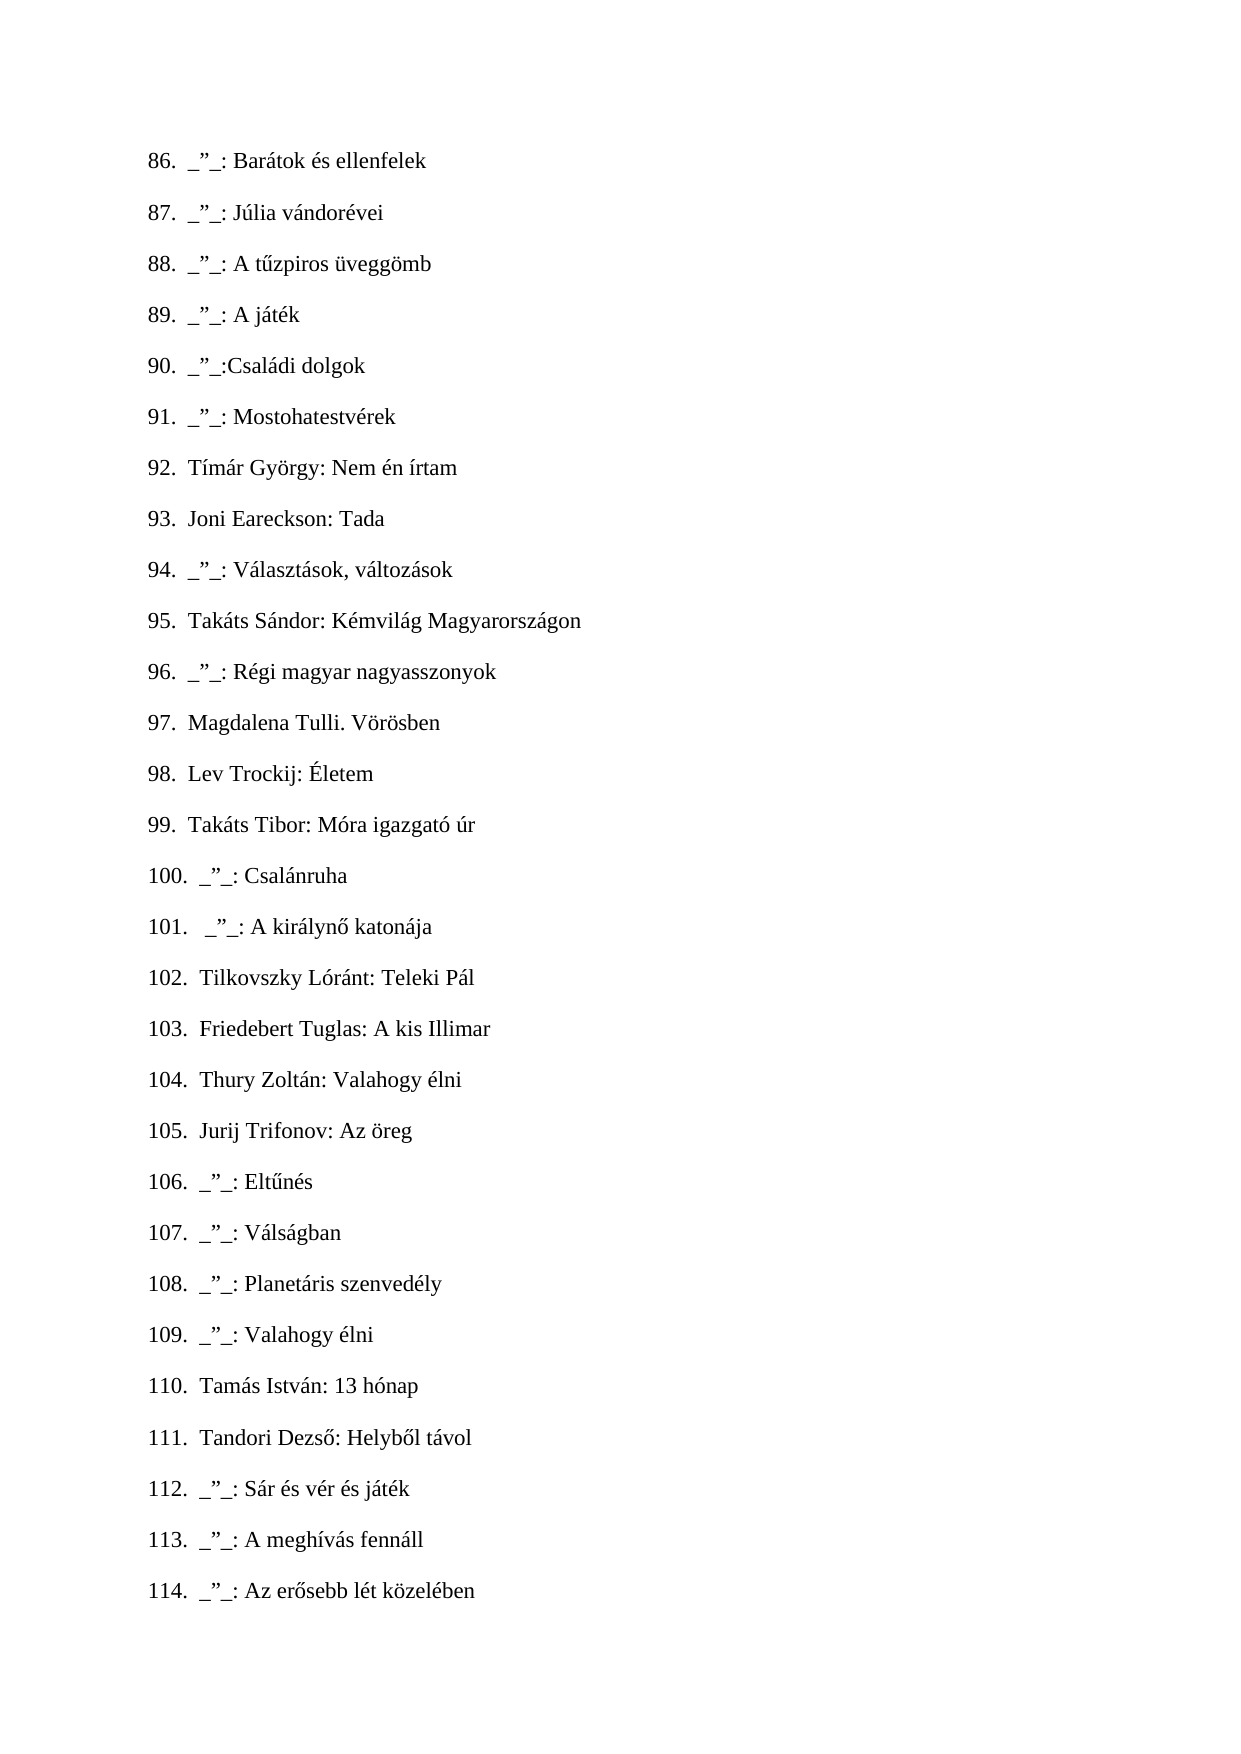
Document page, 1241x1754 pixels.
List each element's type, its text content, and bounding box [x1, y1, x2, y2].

text 86. _”_: Barátok és ellenfelek [148, 148, 1093, 174]
text 90. _”_:Családi dolgok [148, 352, 1093, 378]
text 102. Tilkovszky Lóránt: Teleki Pál [148, 964, 1093, 991]
text 96. _”_: Régi magyar nagyasszonyok [148, 658, 1093, 684]
text 95. Takáts Sándor: Kémvilág Magyarországon [148, 607, 1093, 633]
text 109. _”_: Valahogy élni [148, 1322, 1093, 1348]
text 112. _”_: Sár és vér és játék [148, 1475, 1093, 1501]
text 97. Magdalena Tulli. Vörösben [148, 709, 1093, 735]
text 92. Tímár György: Nem én írtam [148, 454, 1093, 480]
text 110. Tamás István: 13 hónap [148, 1373, 1093, 1399]
text 89. _”_: A játék [148, 301, 1093, 327]
text 104. Thury Zoltán: Valahogy élni [148, 1066, 1093, 1093]
text 88. _”_: A tűzpiros üveggömb [148, 250, 1093, 276]
text 108. _”_: Planetáris szenvedély [148, 1271, 1093, 1297]
text 113. _”_: A meghívás fennáll [148, 1526, 1093, 1552]
text 107. _”_: Válságban [148, 1219, 1093, 1246]
text 87. _”_: Júlia vándorévei [148, 199, 1093, 225]
text 99. Takáts Tibor: Móra igazgató úr [148, 811, 1093, 837]
text 91. _”_: Mostohatestvérek [148, 403, 1093, 429]
text 101. _”_: A királynő katonája [148, 913, 1093, 939]
text 114. _”_: Az erősebb lét közelében [148, 1577, 1093, 1603]
text 105. Jurij Trifonov: Az öreg [148, 1117, 1093, 1144]
text 100. _”_: Csalánruha [148, 862, 1093, 888]
text 98. Lev Trockij: Életem [148, 760, 1093, 786]
text 93. Joni Eareckson: Tada [148, 505, 1093, 531]
text 94. _”_: Választások, változások [148, 556, 1093, 582]
text 106. _”_: Eltűnés [148, 1168, 1093, 1195]
text 111. Tandori Dezső: Helyből távol [148, 1424, 1093, 1450]
text 103. Friedebert Tuglas: A kis Illimar [148, 1015, 1093, 1042]
